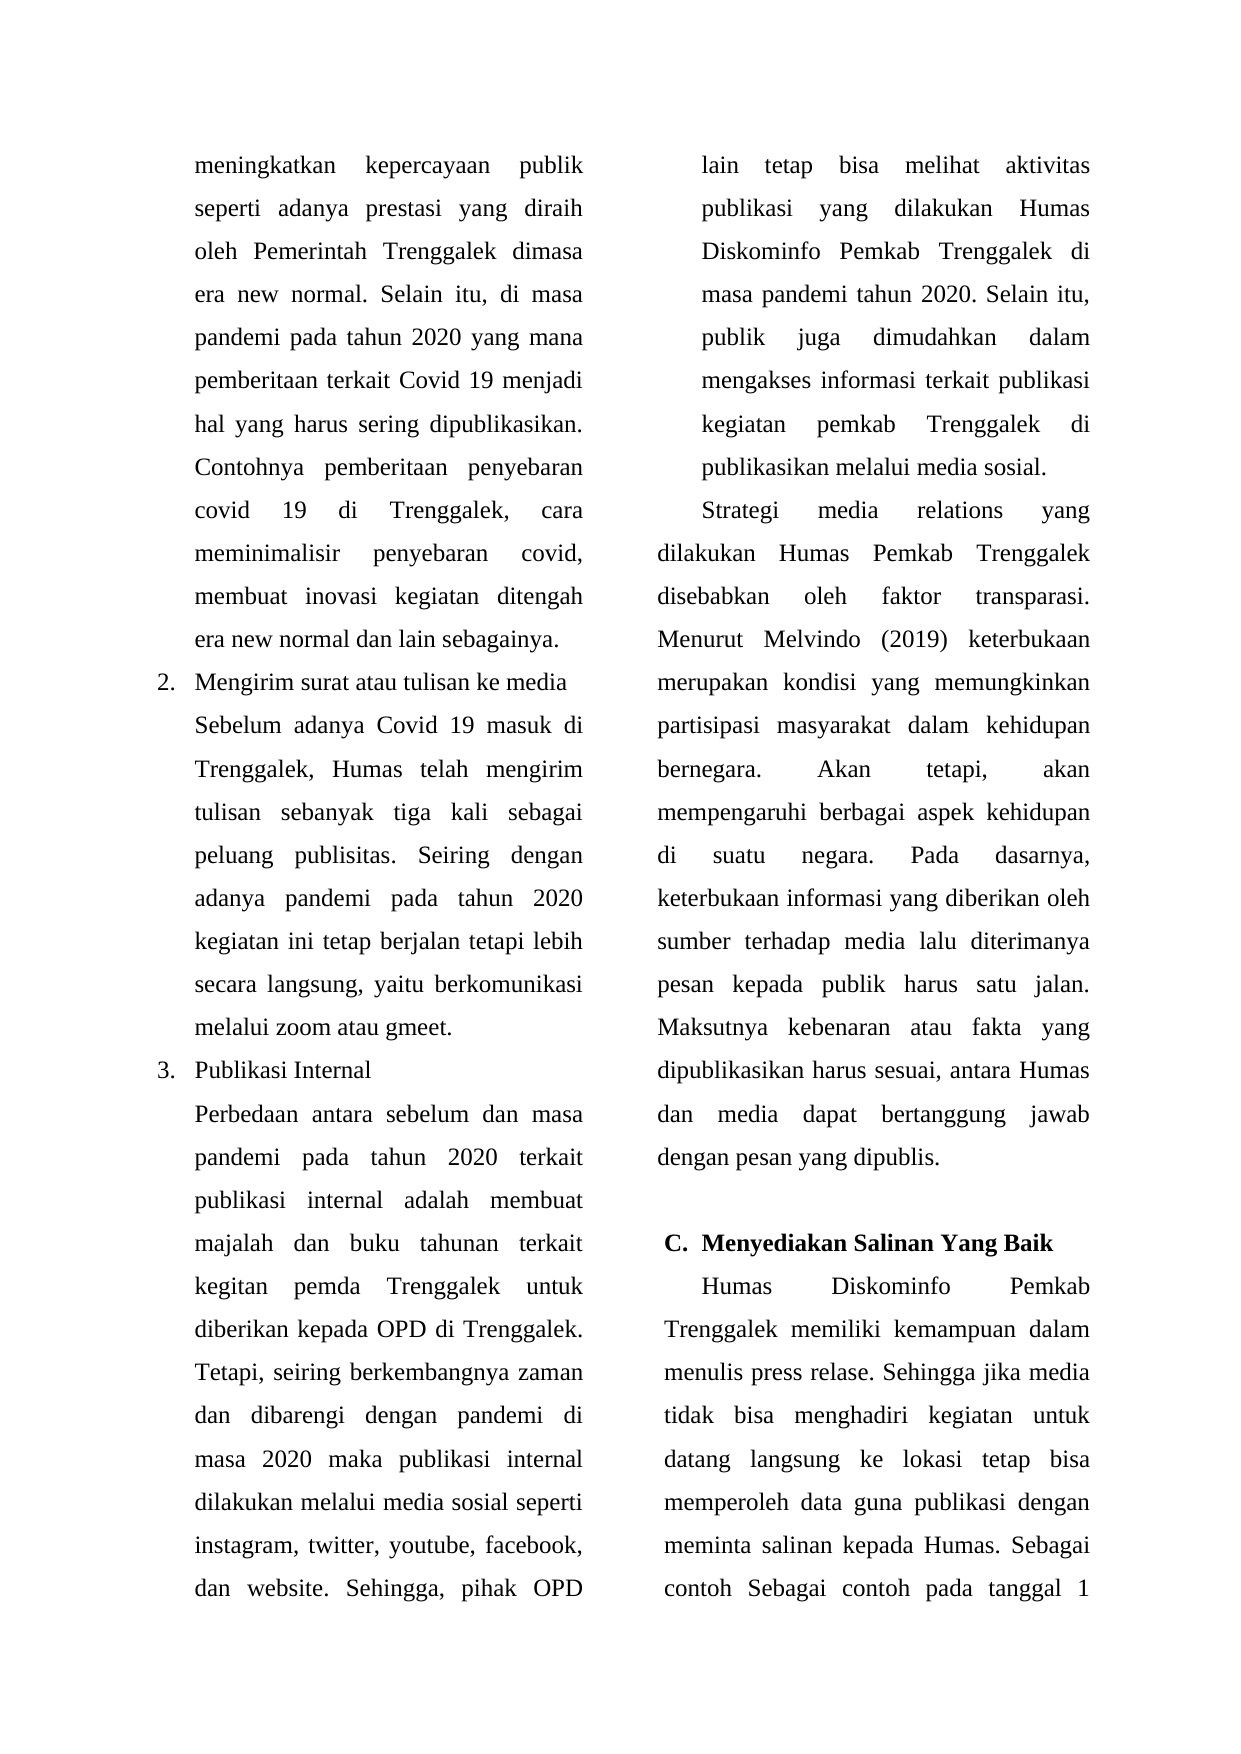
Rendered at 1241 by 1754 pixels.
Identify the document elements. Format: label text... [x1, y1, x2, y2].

list Publikasi Internal [157, 1056, 583, 1084]
list Sebelum adanya Covid 19 masuk di Trenggalek, Humas telah mengirim tulisan sebanyak tiga kali sebagai peluang publisitas. Seiring dengan adanya pandemi pada tahun 2020 kegiatan ini tetap berjalan tetapi lebih secara langsung, yaitu berkomunikasi melalui zoom atau gmeet. [194, 711, 583, 1041]
list Menyediakan Salinan Yang Baik [664, 1228, 1090, 1257]
list Perbedaan antara sebelum dan masa pandemi pada tahun 2020 terkait publikasi internal adalah membuat majalah dan buku tahunan terkait kegitan pemda Trenggalek untuk diberikan kepada OPD di Trenggalek. Tetapi, seiring berkembangnya zaman dan dibarengi dengan pandemi di masa 2020 maka publikasi internal dilakukan melalui media sosial seperti instagram, twitter, youtube, facebook, dan website. Sehingga, pihak OPD lain tetap bisa melihat aktivitas publikasi yang dilakukan Humas Diskominfo Pemkab Trenggalek di masa pandemi tahun 2020. Selain itu, publik juga dimudahkan dalam mengakses informasi terkait publikasi kegiatan pemkab Trenggalek di publikasikan melalui media sosial. [701, 150, 1090, 481]
list Perbedaan antara sebelum dan masa pandemi pada tahun 2020 terkait publikasi internal adalah membuat majalah dan buku tahunan terkait kegitan pemda Trenggalek untuk diberikan kepada OPD di Trenggalek. Tetapi, seiring berkembangnya zaman dan dibarengi dengan pandemi di masa 2020 maka publikasi internal dilakukan melalui media sosial seperti instagram, twitter, youtube, facebook, dan website. Sehingga, pihak OPD lain tetap bisa melihat aktivitas publikasi yang dilakukan Humas Diskominfo Pemkab Trenggalek di masa pandemi tahun 2020. Selain itu, publik juga dimudahkan dalam mengakses informasi terkait publikasi kegiatan pemkab Trenggalek di publikasikan melalui media sosial. [194, 1099, 583, 1602]
list Mengirim surat atau tulisan ke media [157, 667, 583, 696]
text Strategi media relations yang dilakukan Humas Pemkab Trenggalek disebabkan oleh faktor transparasi. Menurut Melvindo (2019) keterbukaan merupakan kondisi yang memungkinkan partisipasi masyarakat dalam kehidupan bernegara. Akan tetapi, akan mempengaruhi berbagai aspek kehidupan di suatu negara. Pada dasarnya, keterbukaan informasi yang diberikan oleh sumber terhadap media lalu diterimanya pesan kepada publik harus satu jalan. Maksutnya kebenaran atau fakta yang dipublikasikan harus sesuai, antara Humas dan media dapat bertanggung jawab dengan pesan yang dipublis. [657, 495, 1090, 1171]
